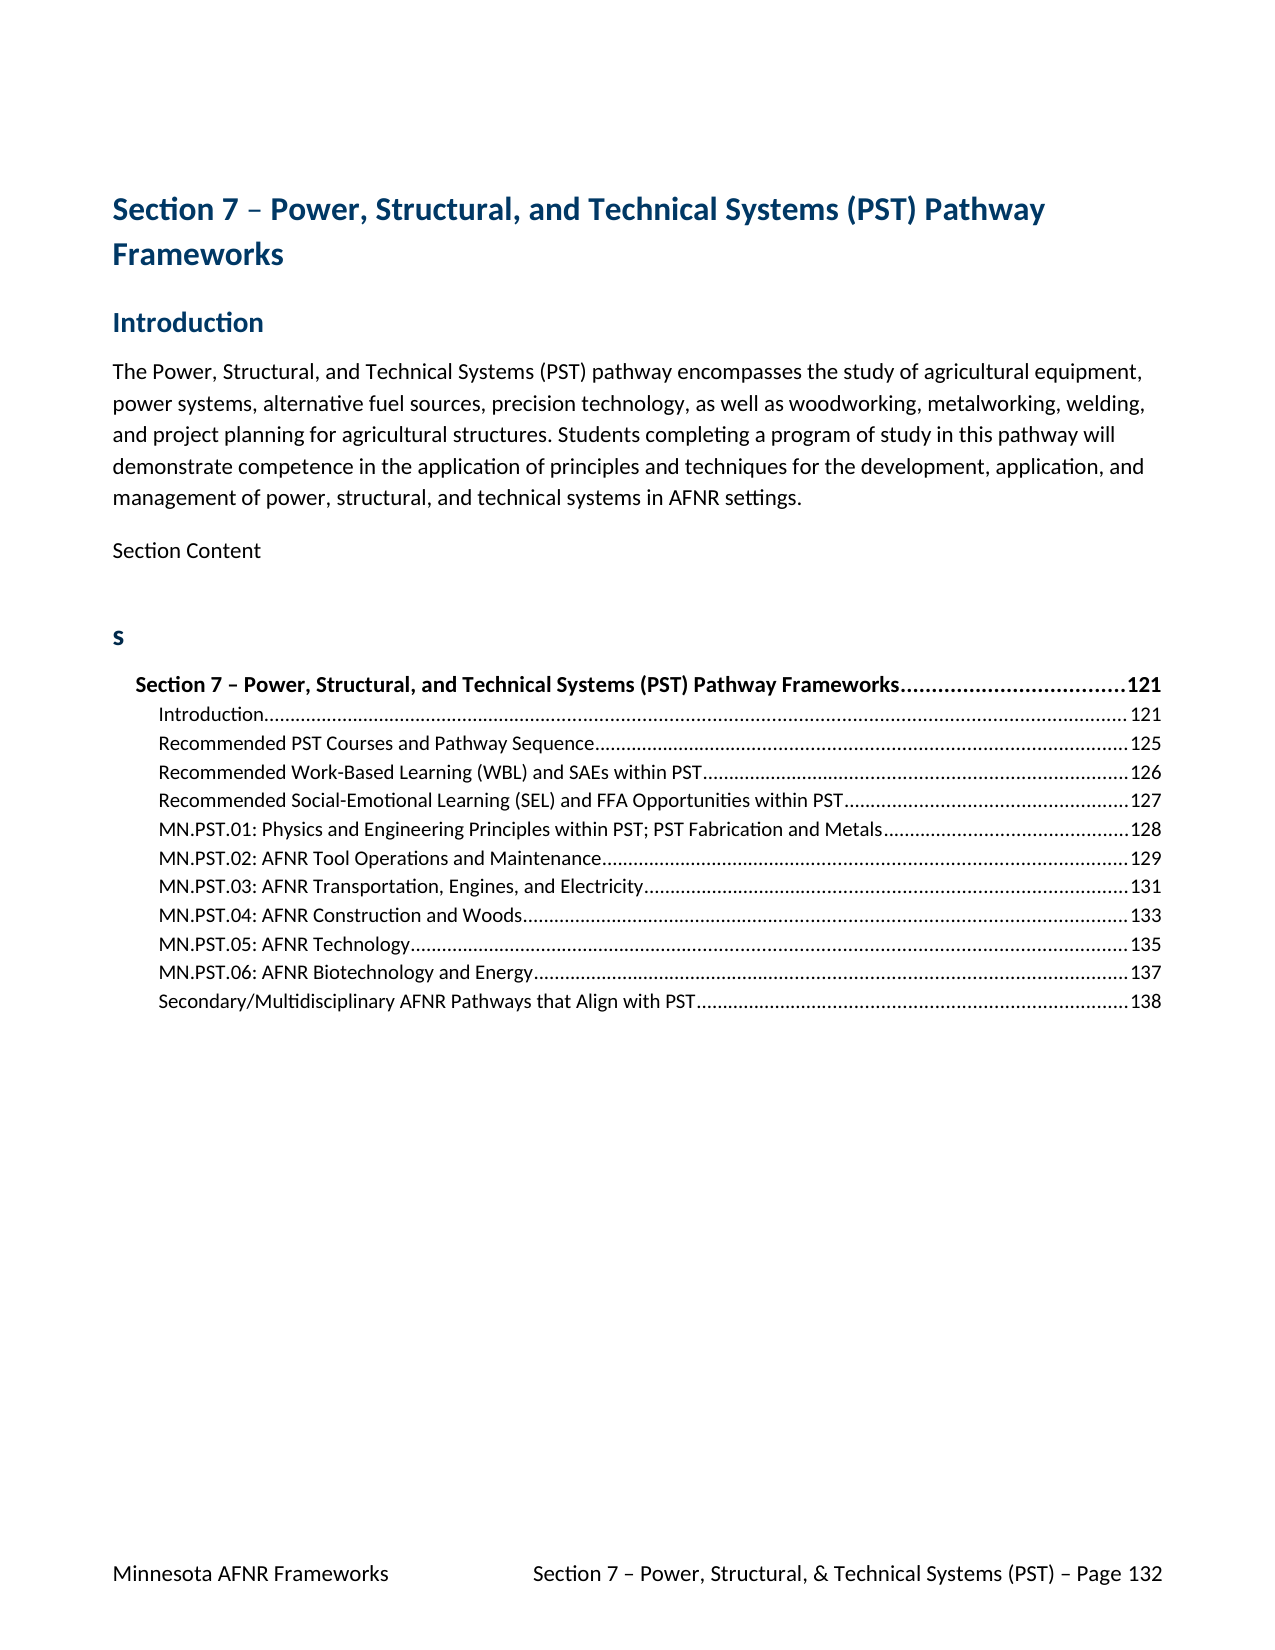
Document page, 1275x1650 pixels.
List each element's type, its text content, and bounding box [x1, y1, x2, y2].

subtitle Introduction [112, 304, 1162, 340]
text The Power, Structural, and Technical Systems (PST) pathway encompasses the study of agricultural equipment, power systems, alternative fuel sources, precision technology, as well as woodworking, metalworking, welding, and project planning for agricultural structures. Students completing a program of study in this pathway will demonstrate competence in the application of principles and techniques for the development, application, and management of power, structural, and technical systems in AFNR settings. [112, 357, 1162, 511]
subtitle Section 7 – Power, Structural, and Technical Systems (PST) Pathway Frameworks [112, 187, 1162, 274]
